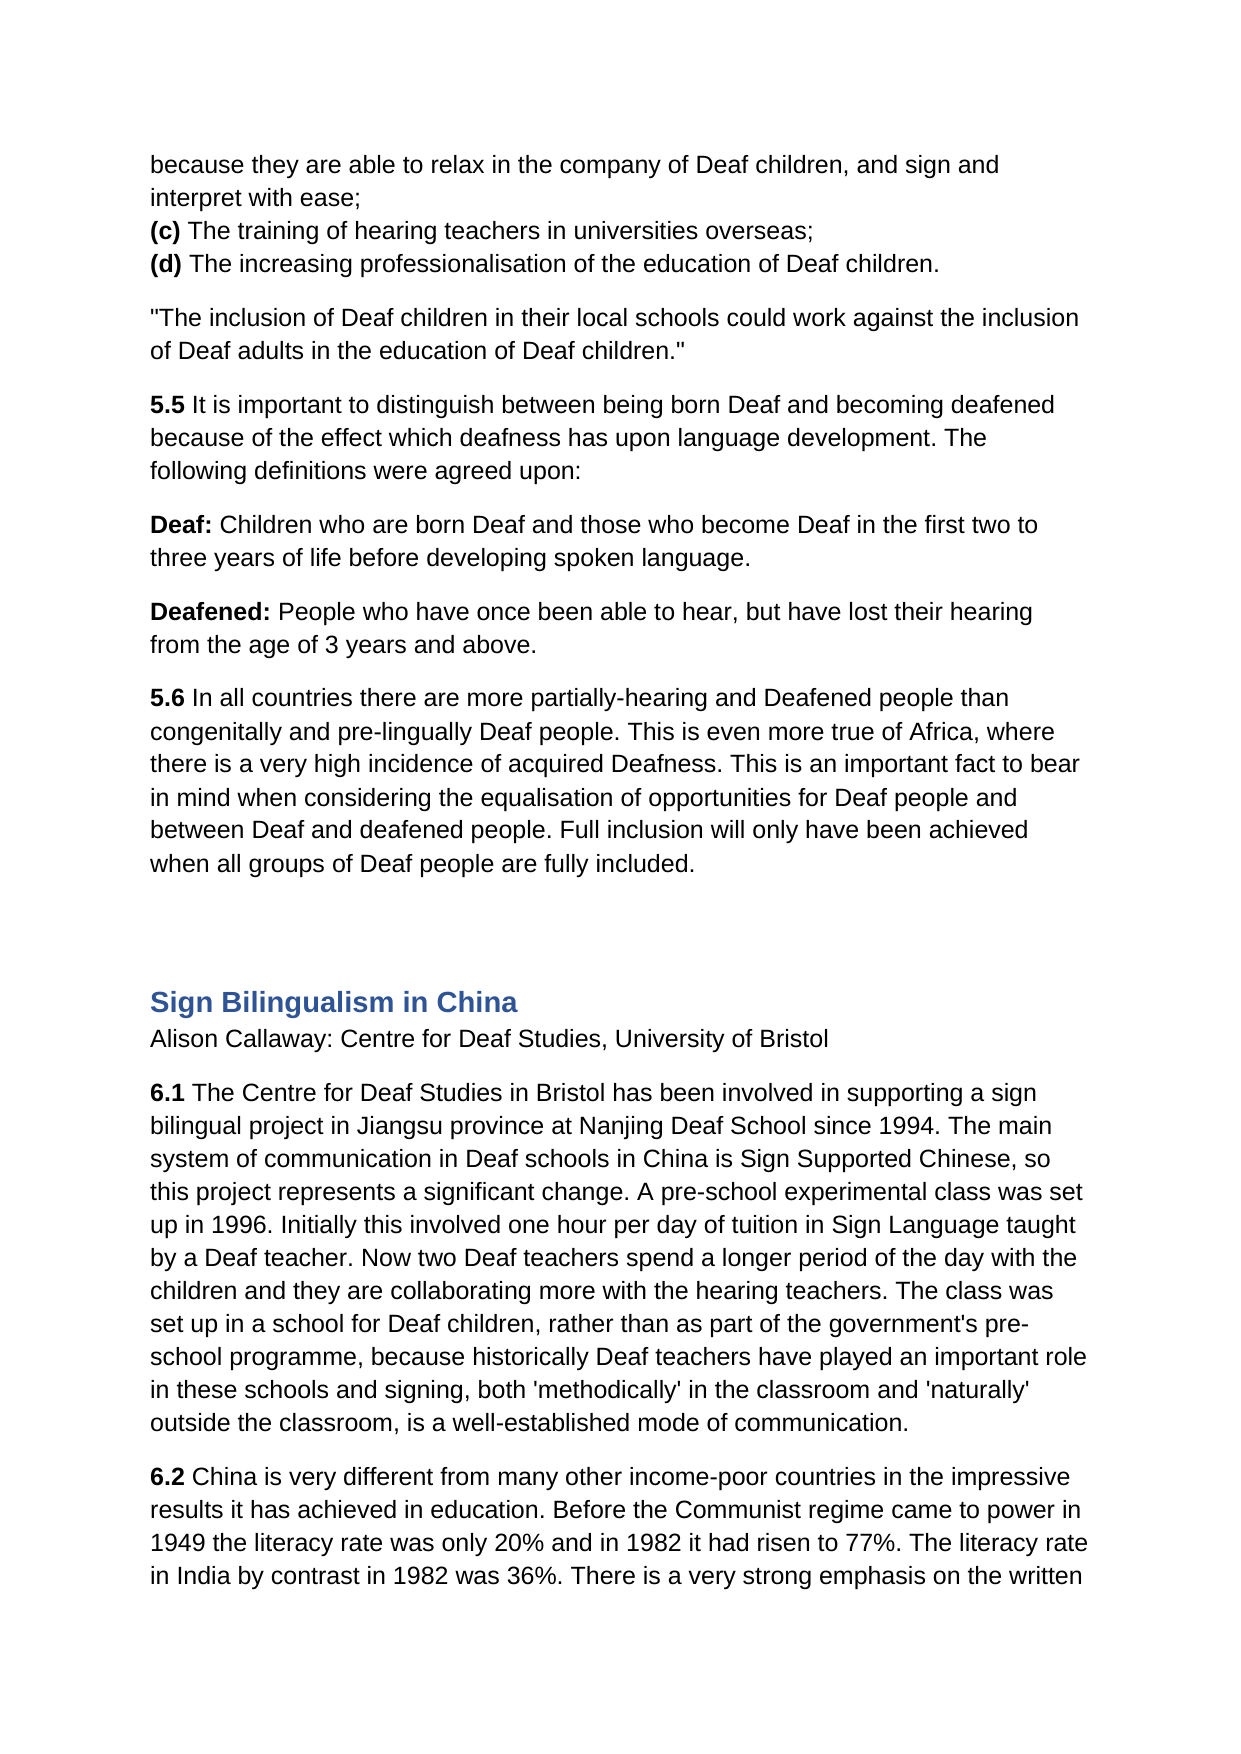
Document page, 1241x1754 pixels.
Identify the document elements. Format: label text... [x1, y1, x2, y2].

text Alison Callaway: Centre for Deaf Studies, University of Bristol [150, 1024, 1090, 1053]
subtitle Sign Bilingualism in China [150, 985, 1090, 1019]
text 5.6 In all countries there are more partially-hearing and Deafened people than congenitally and pre-lingually Deaf people. This is even more true of Africa, where there is a very high incidence of acquired Deafness. This is an important fact to bear in mind when considering the equalisation of opportunities for Deaf people and between Deaf and deafened people. Full inclusion will only have been achieved when all groups of Deaf people are fully included. [150, 683, 1090, 877]
text 6.1 The Centre for Deaf Studies in Bristol has been involved in supporting a sign bilingual project in Jiangsu province at Nanjing Deaf School since 1994. The main system of communication in Deaf schools in China is Sign Supported Chinese, so this project represents a significant change. A pre-school experimental class was set up in 1996. Initially this involved one hour per day of tuition in Sign Language taught by a Deaf teacher. Now two Deaf teachers spend a longer period of the day with the children and they are collaborating more with the hearing teachers. The class was set up in a school for Deaf children, rather than as part of the government's pre-school programme, because historically Deaf teachers have played an important role in these schools and signing, both 'methodically' in the classroom and 'naturally' outside the classroom, is a well-established mode of communication. [150, 1078, 1090, 1437]
text 5.5 It is important to distinguish between being born Deaf and becoming deafened because of the effect which deafness has upon language development. The following definitions were agreed upon: [150, 390, 1090, 484]
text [150, 150, 1090, 278]
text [150, 1462, 1090, 1590]
text Deaf: Children who are born Deaf and those who become Deaf in the first two to three years of life before developing spoken language. [150, 510, 1090, 571]
text "The inclusion of Deaf children in their local schools could work against the inclusion of Deaf adults in the education of Deaf children." [150, 303, 1090, 365]
text Deafened: People who have once been able to hear, but have lost their hearing from the age of 3 years and above. [150, 597, 1090, 658]
